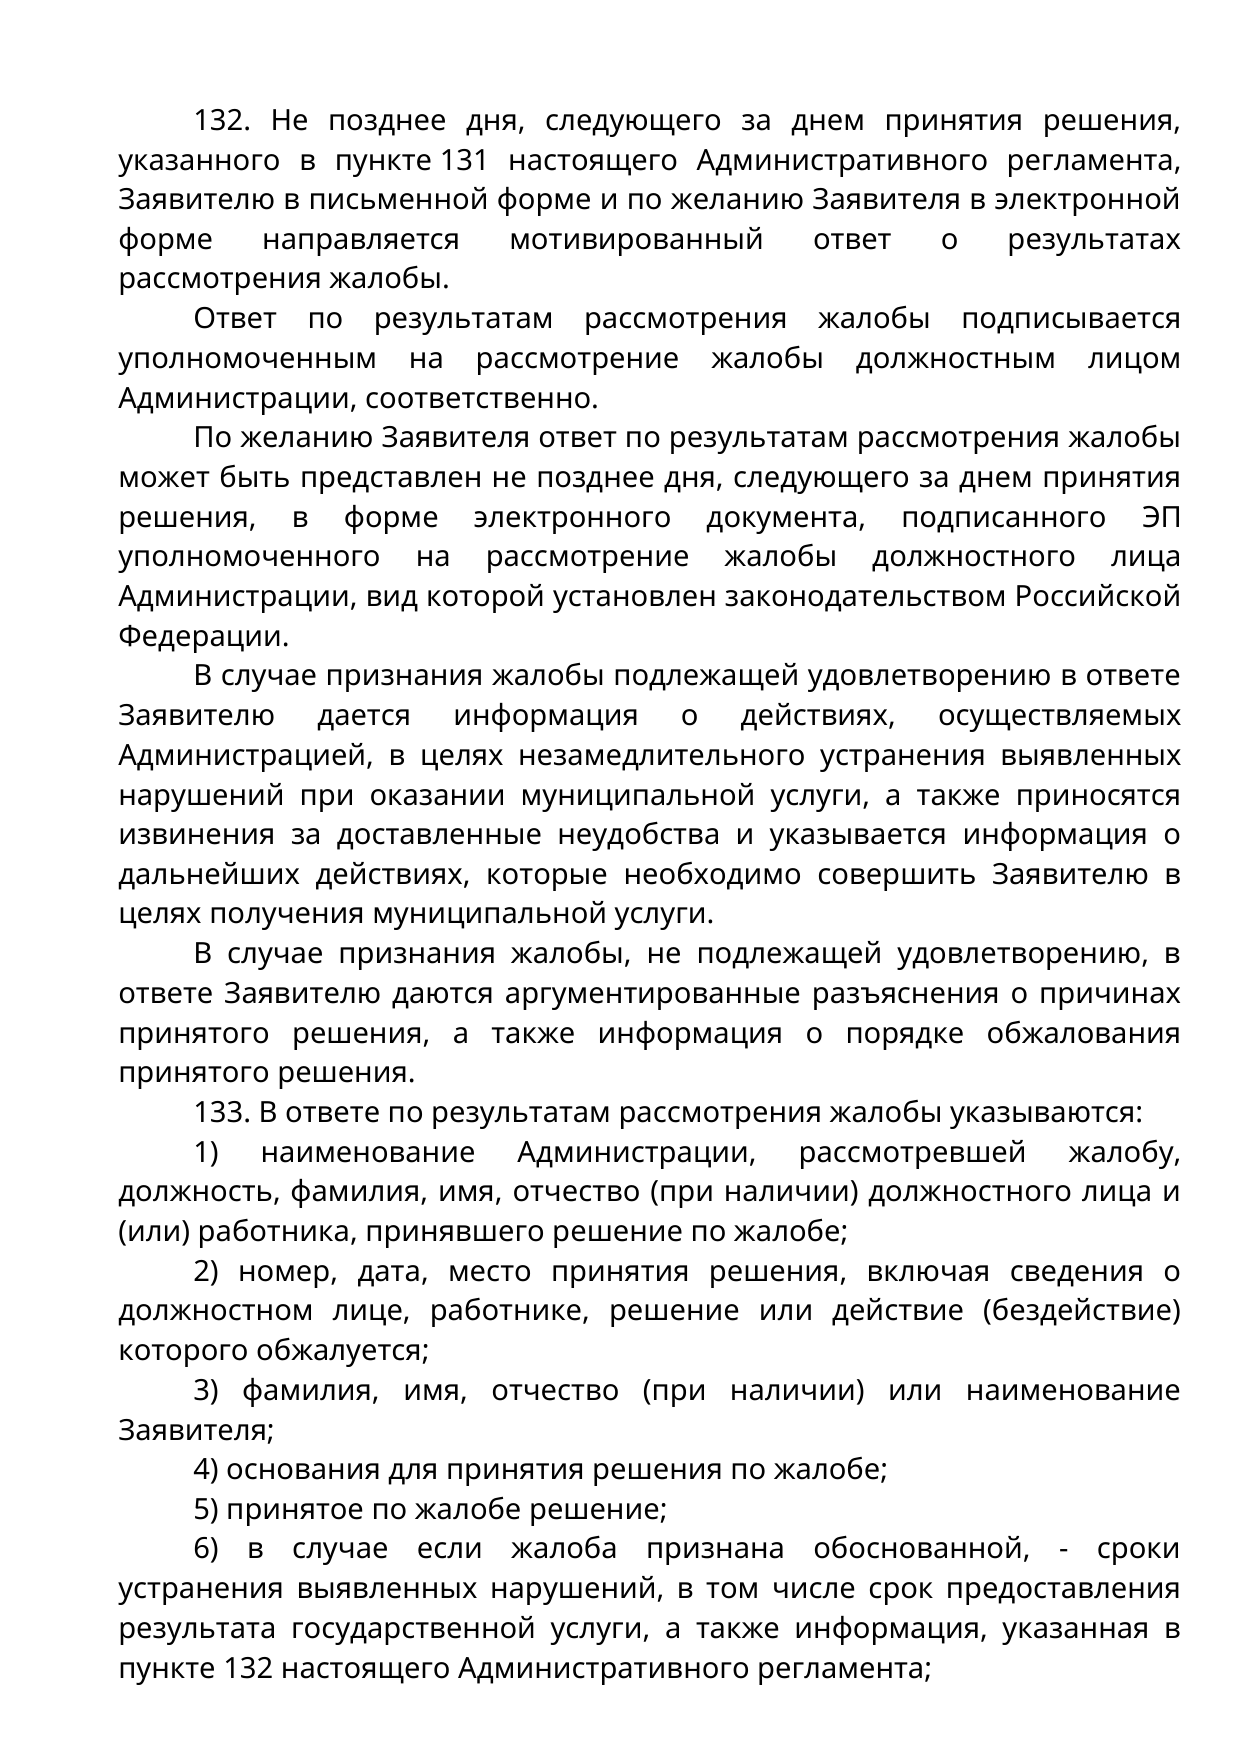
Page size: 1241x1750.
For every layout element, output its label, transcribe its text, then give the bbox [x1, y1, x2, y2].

text 5) принятое по жалобе решение; [118, 1488, 1182, 1528]
text 133. В ответе по результатам рассмотрения жалобы указываются: [118, 1091, 1182, 1131]
text 1) наименование Администрации, рассмотревшей жалобу, должность, фамилия, имя, отчество (при наличии) должностного лица и (или) работника, принявшего решение по жалобе; [118, 1131, 1182, 1250]
text В случае признания жалобы, не подлежащей удовлетворению, в ответе Заявителю даются аргументированные разъяснения о причинах принятого решения, а также информация о порядке обжалования принятого решения. [118, 932, 1182, 1091]
text 132. Не позднее дня, следующего за днем принятия решения, указанного в пункте 131 настоящего Административного регламента, Заявителю в письменной форме и по желанию Заявителя в электронной форме направляется мотивированный ответ о результатах рассмотрения жалобы. [118, 99, 1182, 297]
text Ответ по результатам рассмотрения жалобы подписывается уполномоченным на рассмотрение жалобы должностным лицом Администрации, соответственно. [118, 297, 1182, 417]
text 4) основания для принятия решения по жалобе; [118, 1448, 1182, 1488]
text 2) номер, дата, место принятия решения, включая сведения о должностном лице, работнике, решение или действие (бездействие) которого обжалуется; [118, 1250, 1182, 1369]
text 6) в случае если жалоба признана обоснованной, - сроки устранения выявленных нарушений, в том числе срок предоставления результата государственной услуги, а также информация, указанная в пункте 132 настоящего Административного регламента; [118, 1528, 1182, 1687]
text По желанию Заявителя ответ по результатам рассмотрения жалобы может быть представлен не позднее дня, следующего за днем принятия решения, в форме электронного документа, подписанного ЭП уполномоченного на рассмотрение жалобы должностного лица Администрации, вид которой установлен законодательством Российской Федерации. [118, 417, 1182, 655]
text В случае признания жалобы подлежащей удовлетворению в ответе Заявителю дается информация о действиях, осуществляемых Администрацией, в целях незамедлительного устранения выявленных нарушений при оказании муниципальной услуги, а также приносятся извинения за доставленные неудобства и указывается информация о дальнейших действиях, которые необходимо совершить Заявителю в целях получения муниципальной услуги. [118, 655, 1182, 932]
text 3) фамилия, имя, отчество (при наличии) или наименование Заявителя; [118, 1369, 1182, 1448]
